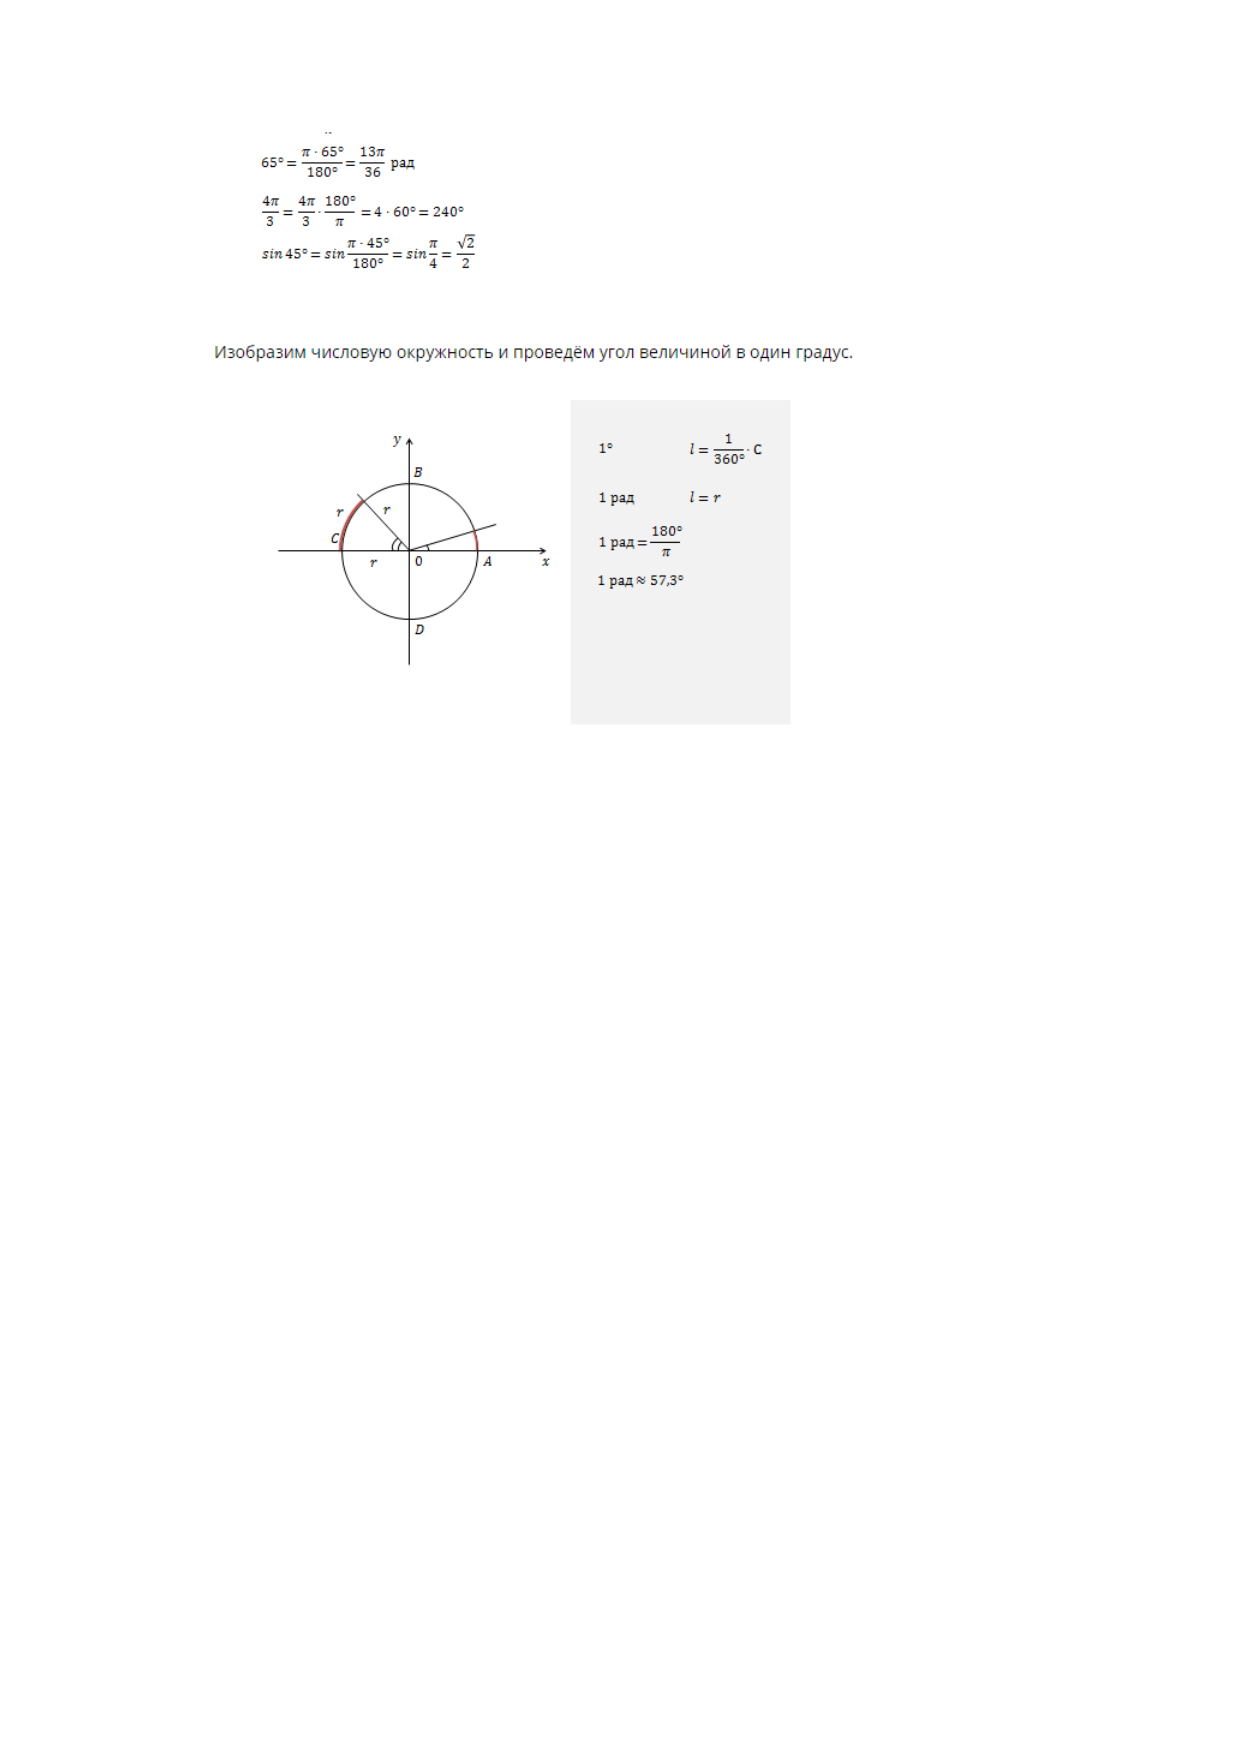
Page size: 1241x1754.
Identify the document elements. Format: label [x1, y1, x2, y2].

picture [177, 118, 1152, 728]
